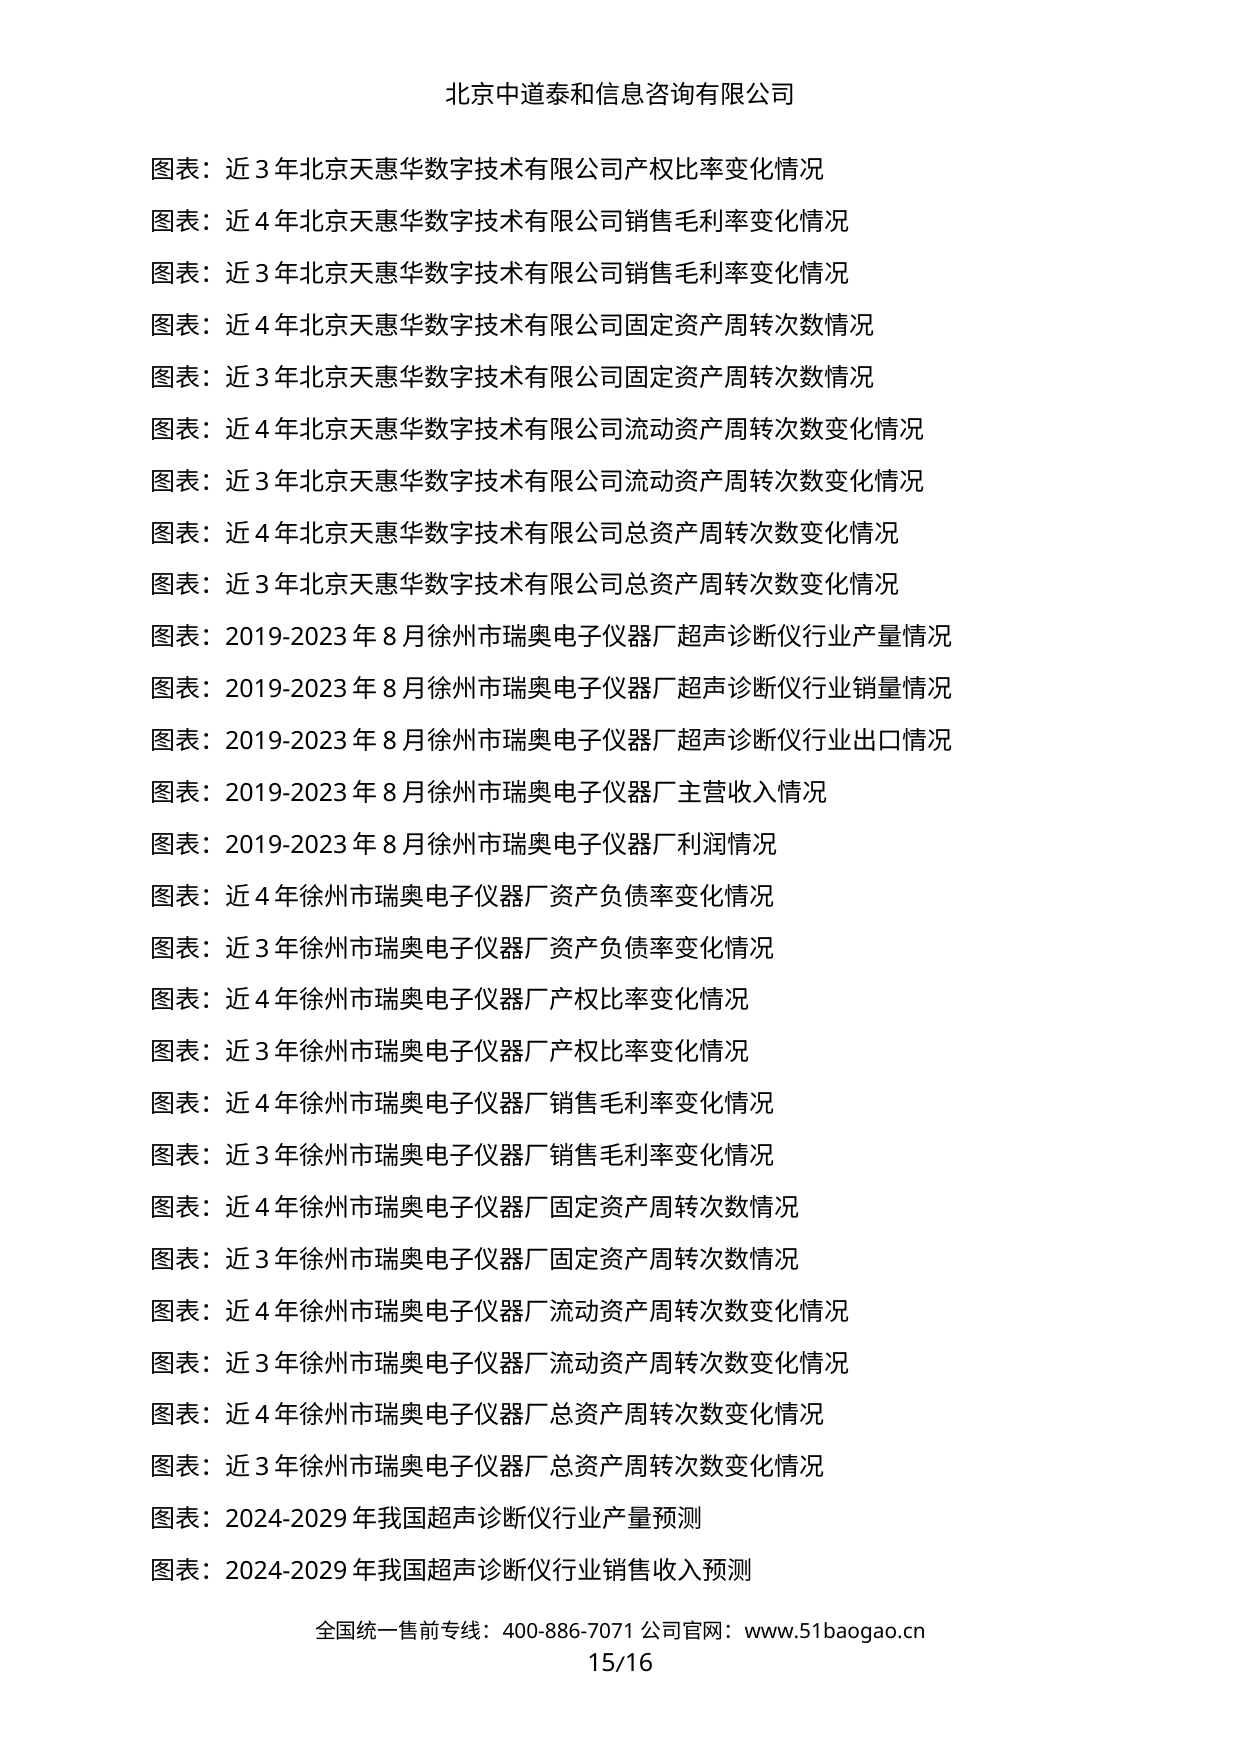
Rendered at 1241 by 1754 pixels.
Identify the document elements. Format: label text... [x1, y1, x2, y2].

text 图表：2024-2029年我国超声诊断仪行业产量预测 [150, 1499, 1090, 1535]
text 图表：2019-2023年8月徐州市瑞奥电子仪器厂超声诊断仪行业产量情况 [150, 617, 1090, 653]
text 图表：近3年徐州市瑞奥电子仪器厂资产负债率变化情况 [150, 928, 1090, 964]
text 图表：近3年徐州市瑞奥电子仪器厂销售毛利率变化情况 [150, 1136, 1090, 1172]
text 图表：近3年徐州市瑞奥电子仪器厂流动资产周转次数变化情况 [150, 1343, 1090, 1379]
text 图表：近4年徐州市瑞奥电子仪器厂资产负债率变化情况 [150, 876, 1090, 912]
text 图表：近4年徐州市瑞奥电子仪器厂产权比率变化情况 [150, 980, 1090, 1016]
text 图表：近4年北京天惠华数字技术有限公司固定资产周转次数情况 [150, 306, 1090, 342]
text 图表：近3年徐州市瑞奥电子仪器厂产权比率变化情况 [150, 1032, 1090, 1068]
text 图表：近3年北京天惠华数字技术有限公司总资产周转次数变化情况 [150, 565, 1090, 601]
text 图表：2019-2023年8月徐州市瑞奥电子仪器厂利润情况 [150, 824, 1090, 861]
text 图表：近4年北京天惠华数字技术有限公司流动资产周转次数变化情况 [150, 409, 1090, 446]
text 图表：近3年徐州市瑞奥电子仪器厂固定资产周转次数情况 [150, 1239, 1090, 1276]
text 图表：近3年北京天惠华数字技术有限公司流动资产周转次数变化情况 [150, 461, 1090, 497]
text 图表：近3年北京天惠华数字技术有限公司固定资产周转次数情况 [150, 357, 1090, 394]
text 图表：近4年北京天惠华数字技术有限公司销售毛利率变化情况 [150, 202, 1090, 238]
text 图表：近4年徐州市瑞奥电子仪器厂总资产周转次数变化情况 [150, 1395, 1090, 1431]
text 图表：2019-2023年8月徐州市瑞奥电子仪器厂超声诊断仪行业销量情况 [150, 669, 1090, 705]
text 图表：2024-2029年我国超声诊断仪行业销售收入预测 [150, 1551, 1090, 1587]
text 图表：2019-2023年8月徐州市瑞奥电子仪器厂超声诊断仪行业出口情况 [150, 721, 1090, 757]
text 图表：近3年北京天惠华数字技术有限公司产权比率变化情况 [150, 150, 1090, 186]
text 图表：近4年徐州市瑞奥电子仪器厂销售毛利率变化情况 [150, 1084, 1090, 1120]
text 图表：近4年北京天惠华数字技术有限公司总资产周转次数变化情况 [150, 513, 1090, 549]
text 图表：近4年徐州市瑞奥电子仪器厂固定资产周转次数情况 [150, 1187, 1090, 1224]
text 图表：近3年徐州市瑞奥电子仪器厂总资产周转次数变化情况 [150, 1447, 1090, 1483]
text 图表：近3年北京天惠华数字技术有限公司销售毛利率变化情况 [150, 254, 1090, 290]
text 图表：近4年徐州市瑞奥电子仪器厂流动资产周转次数变化情况 [150, 1291, 1090, 1327]
text 图表：2019-2023年8月徐州市瑞奥电子仪器厂主营收入情况 [150, 772, 1090, 809]
